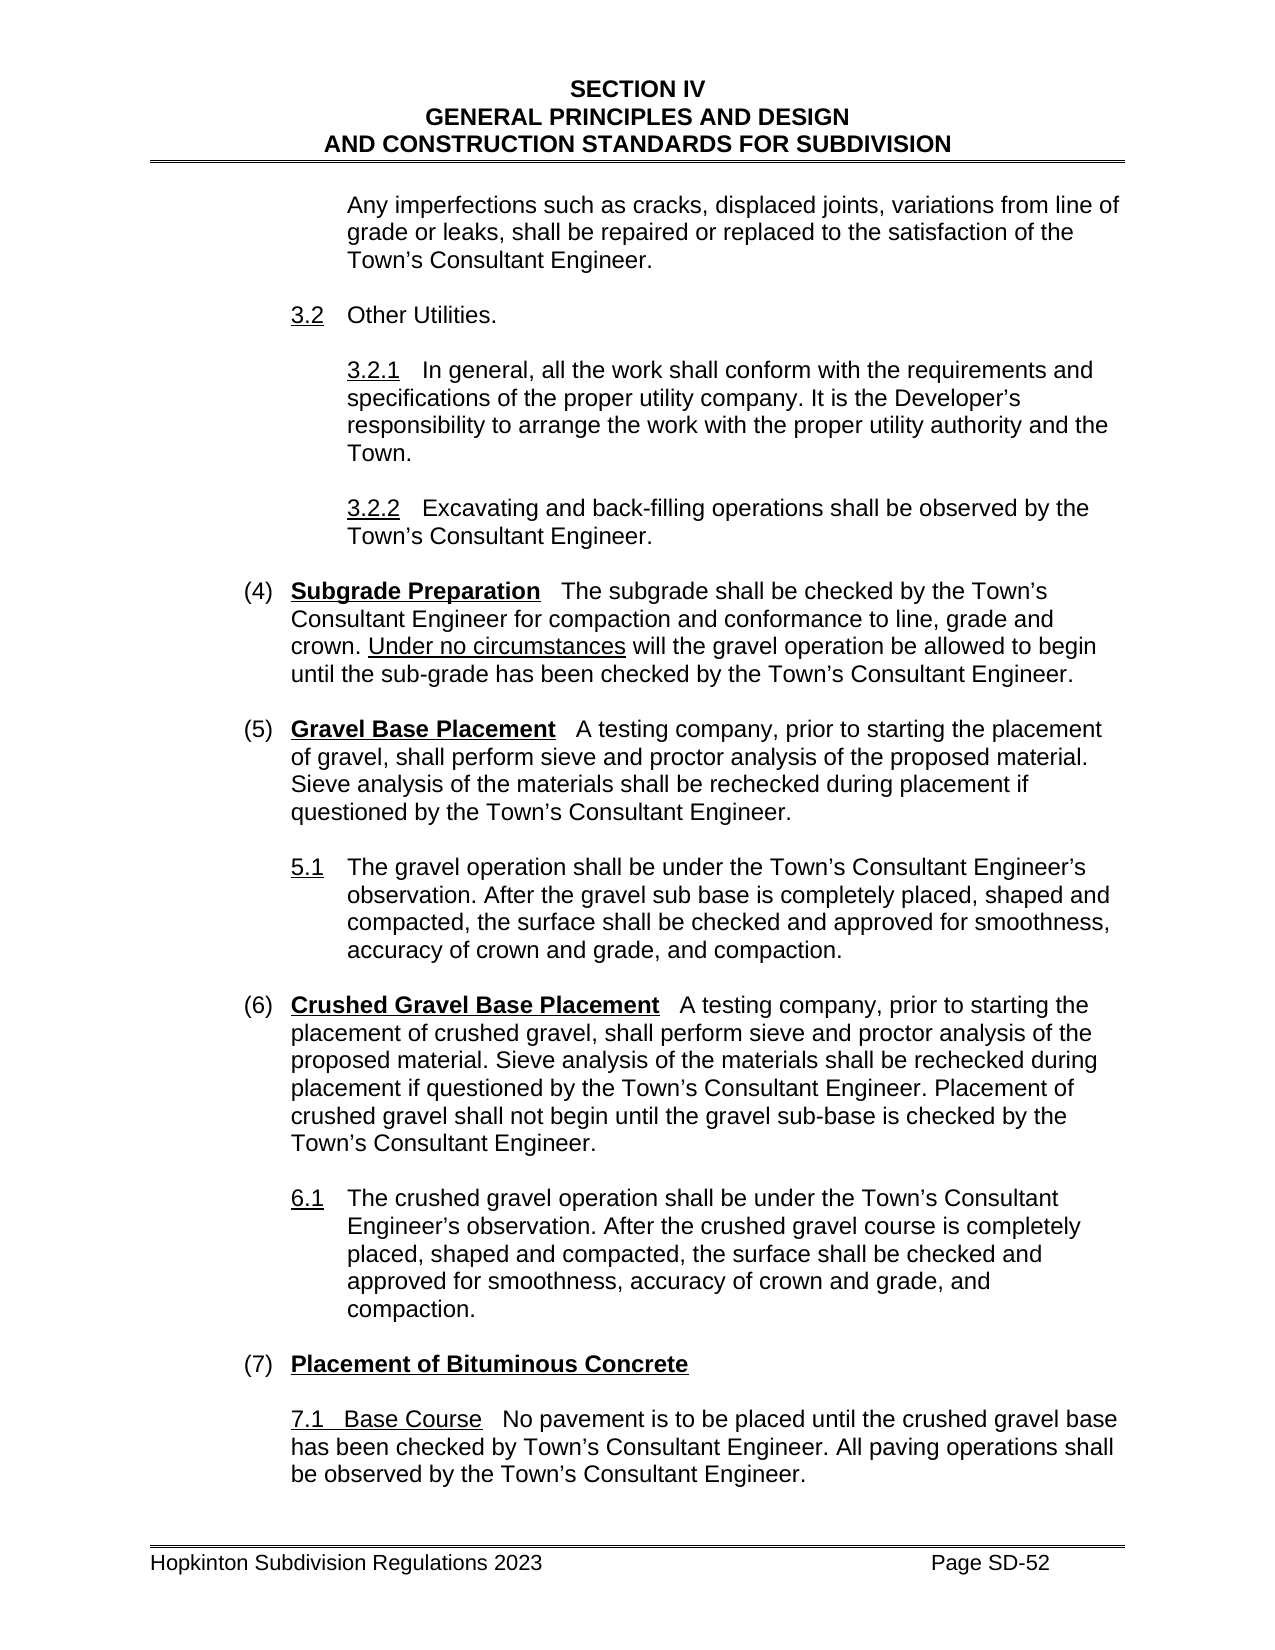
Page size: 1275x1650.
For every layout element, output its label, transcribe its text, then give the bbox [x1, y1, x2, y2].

text (6) Crushed Gravel Base Placement A testing company, prior to starting the placement of crushed gravel, shall perform sieve and proctor analysis of the proposed material. Sieve analysis of the materials shall be rechecked during placement if questioned by the Town’s Consultant Engineer. Placement of crushed gravel shall not begin until the gravel sub-base is checked by the Town’s Consultant Engineer. [244, 991, 1125, 1157]
text (4) Subgrade Preparation The subgrade shall be checked by the Town’s Consultant Engineer for compaction and conformance to line, grade and crown. Under no circumstances will the gravel operation be allowed to begin until the sub-grade has been checked by the Town’s Consultant Engineer. [244, 577, 1125, 687]
text 3.2 Other Utilities. [291, 301, 1125, 329]
text 5.1 The gravel operation shall be under the Town’s Consultant Engineer’s observation. After the gravel sub base is completely placed, shaped and compacted, the surface shall be checked and approved for smoothness, accuracy of crown and grade, and compaction. [291, 853, 1125, 963]
text 7.1 Base Course No pavement is to be placed until the crushed gravel base has been checked by Town’s Consultant Engineer. All paving operations shall be observed by the Town’s Consultant Engineer. [291, 1405, 1125, 1488]
text 6.1 The crushed gravel operation shall be under the Town’s Consultant Engineer’s observation. After the crushed gravel course is completely placed, shaped and compacted, the surface shall be checked and approved for smoothness, accuracy of crown and grade, and compaction. [291, 1184, 1125, 1322]
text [347, 191, 1125, 273]
text 3.2.2 Excavating and back-filling operations shall be observed by the Town’s Consultant Engineer. [347, 494, 1125, 549]
text 3.2.1 In general, all the work shall conform with the requirements and specifications of the proper utility company. It is the Developer’s responsibility to arrange the work with the proper utility authority and the Town. [347, 356, 1125, 467]
text (7) Placement of Bituminous Concrete [244, 1350, 1125, 1378]
text (5) Gravel Base Placement A testing company, prior to starting the placement of gravel, shall perform sieve and proctor analysis of the proposed material. Sieve analysis of the materials shall be rechecked during placement if questioned by the Town’s Consultant Engineer. [244, 715, 1125, 826]
